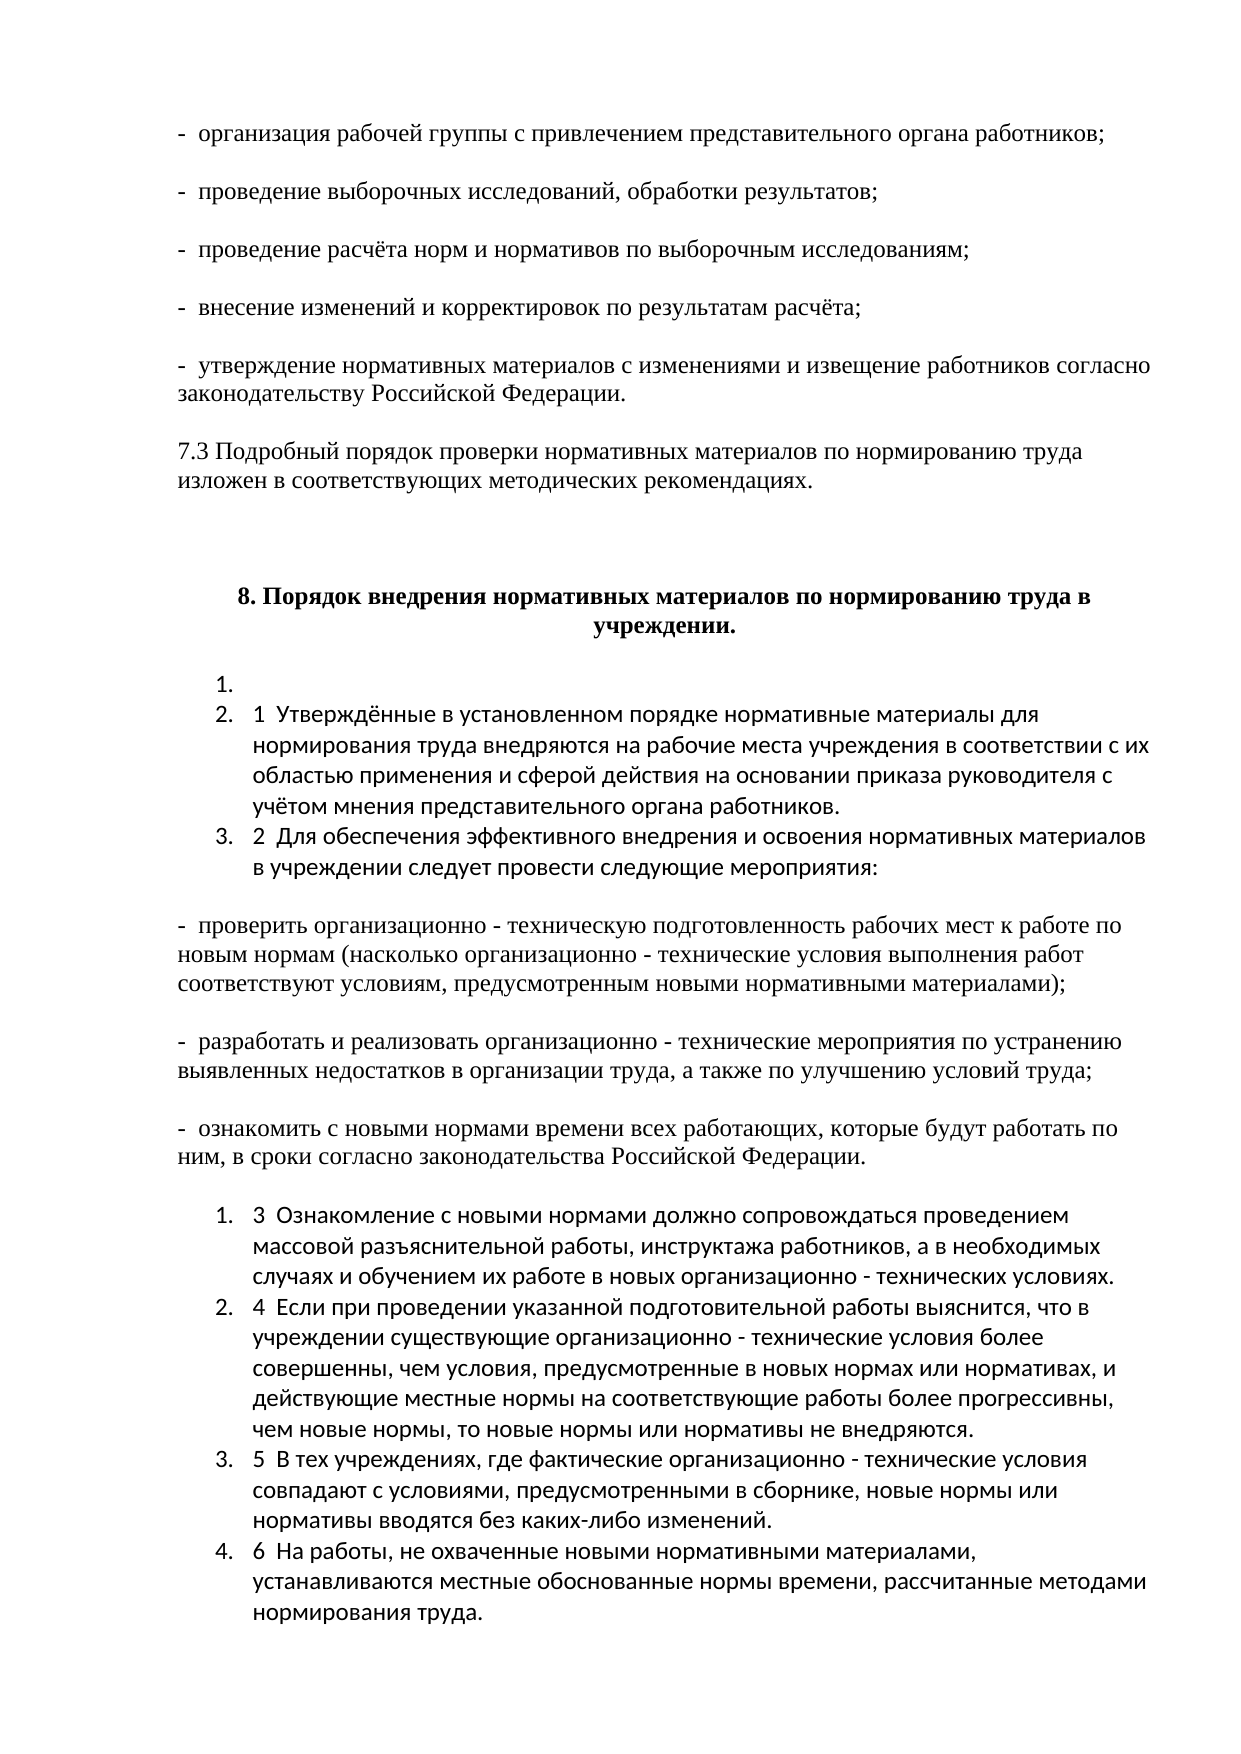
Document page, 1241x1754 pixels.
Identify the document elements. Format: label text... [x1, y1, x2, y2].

list 1 Утверждённые в установленном порядке нормативные материалы для нормирования труда внедряются на рабочие места учреждения в соответствии с их областью применения и сферой действия на основании приказа руководителя с учётом мнения представительного органа работников. [215, 698, 1152, 820]
text - проведение расчёта норм и нормативов по выборочным исследованиям; [177, 234, 1152, 263]
text 7.3 Подробный порядок проверки нормативных материалов по нормированию труда изложен в соответствующих методических рекомендациях. [177, 436, 1152, 494]
list 5 В тех учреждениях, где фактические организационно - технические условия совпадают с условиями, предусмотренными в сборнике, новые нормы или нормативы вводятся без каких-либо изменений. [215, 1443, 1152, 1535]
list 2 Для обеспечения эффективного внедрения и освоения нормативных материалов в учреждении следует провести следующие мероприятия: [215, 820, 1152, 881]
text - проведение выборочных исследований, обработки результатов; [177, 176, 1152, 205]
text 8. Порядок внедрения нормативных материалов по нормированию труда в учреждении. [177, 581, 1152, 638]
text - проверить организационно - техническую подготовленность рабочих мест к работе по новым нормам (насколько организационно - технические условия выполнения работ соответствуют условиям, предусмотренным новыми нормативными материалами); [177, 911, 1152, 997]
list 3 Ознакомление с новыми нормами должно сопровождаться проведением массовой разъяснительной работы, инструктажа работников, а в необходимых случаях и обучением их работе в новых организационно - технических условиях. [215, 1199, 1152, 1291]
text - ознакомить с новыми нормами времени всех работающих, которые будут работать по ним, в сроки согласно законодательства Российской Федерации. [177, 1113, 1152, 1170]
text - организация рабочей группы с привлечением представительного органа работников; [177, 118, 1152, 147]
list 6 На работы, не охваченные новыми нормативными материалами, устанавливаются местные обоснованные нормы времени, рассчитанные методами нормирования труда. [215, 1535, 1152, 1627]
text - разработать и реализовать организационно - технические мероприятия по устранению выявленных недостатков в организации труда, а также по улучшению условий труда; [177, 1026, 1152, 1083]
list 4 Если при проведении указанной подготовительной работы выяснится, что в учреждении существующие организационно - технические условия более совершенны, чем условия, предусмотренные в новых нормах или нормативах, и действующие местные нормы на соответствующие работы более прогрессивны, чем новые нормы, то новые нормы или нормативы не внедряются. [215, 1291, 1152, 1443]
text - внесение изменений и корректировок по результатам расчёта; [177, 292, 1152, 321]
text - утверждение нормативных материалов с изменениями и извещение работников согласно законодательству Российской Федерации. [177, 350, 1152, 407]
